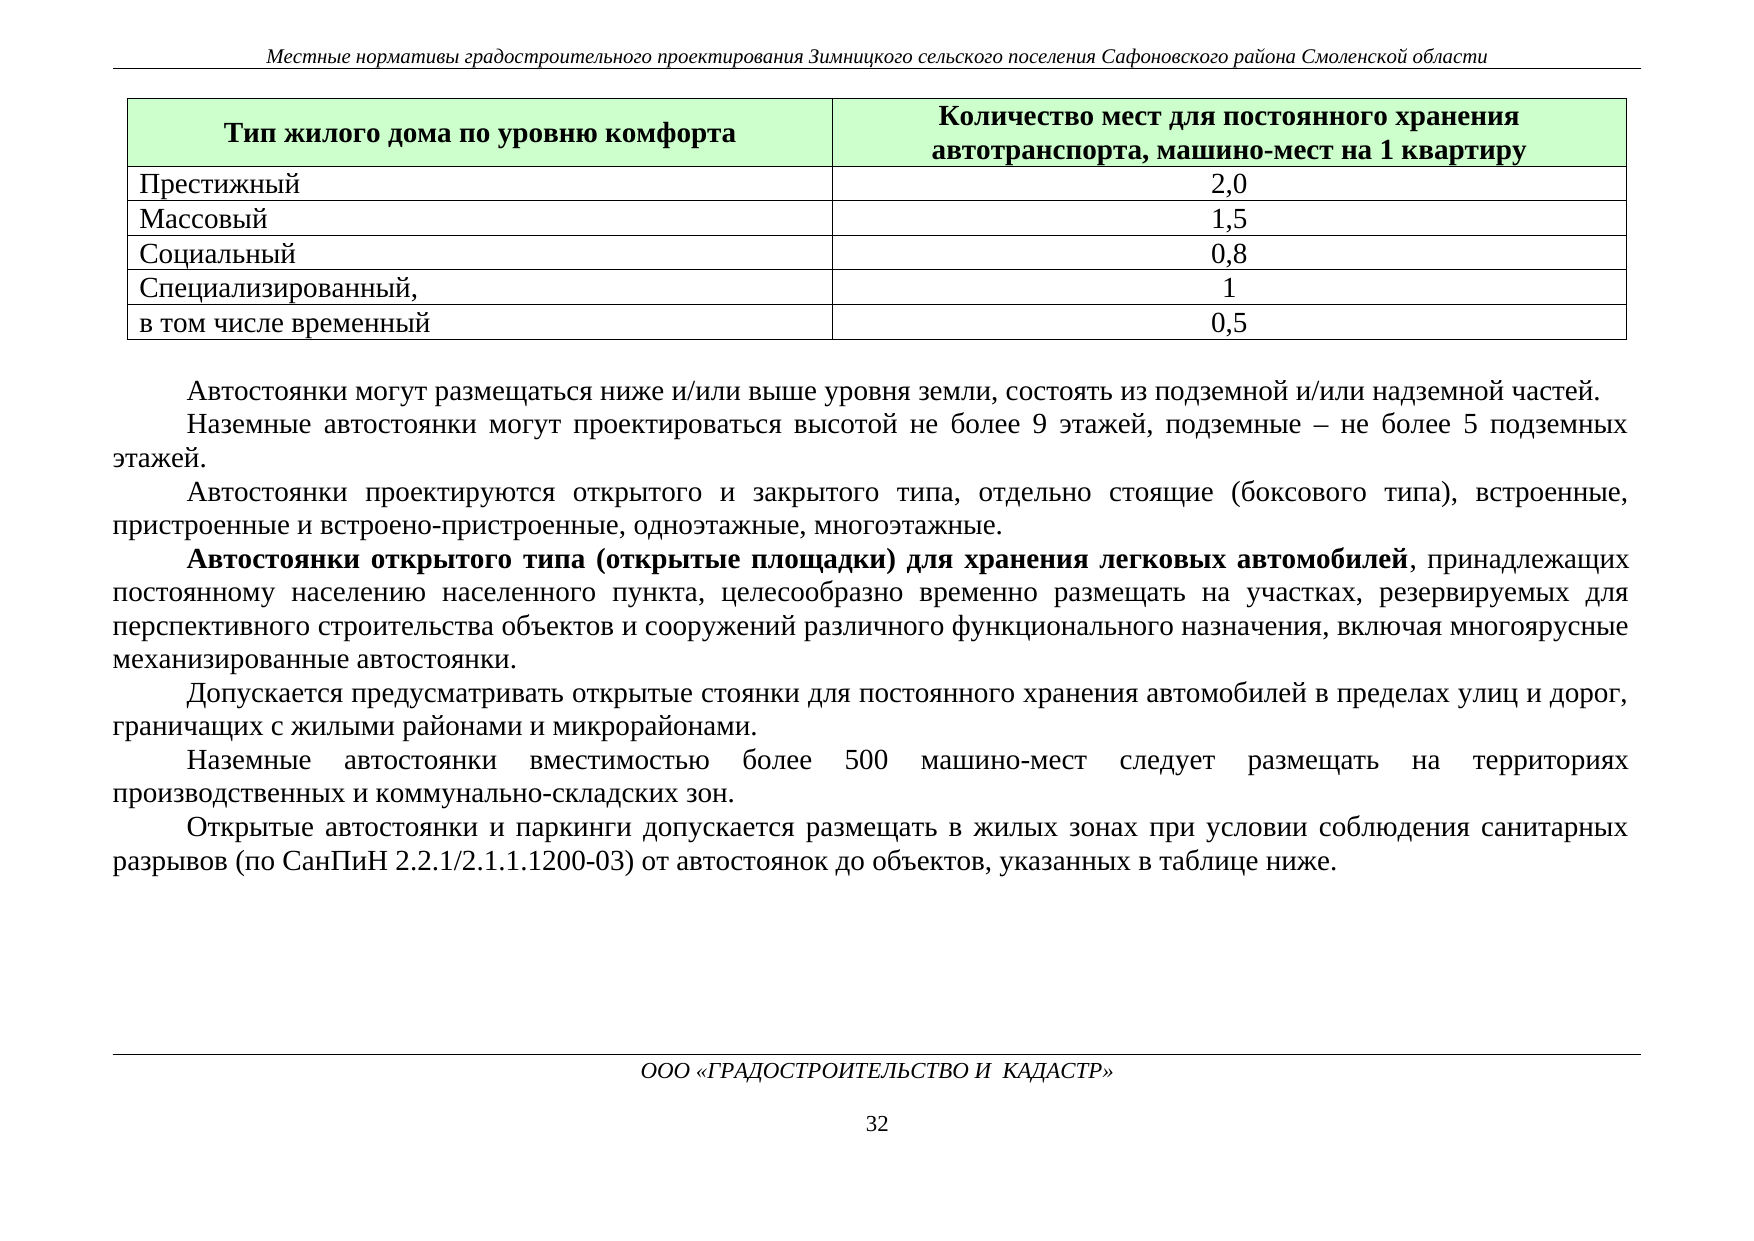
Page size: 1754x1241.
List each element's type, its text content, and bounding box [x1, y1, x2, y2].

table_cell в том числе временный [128, 305, 832, 338]
table_cell Социальный [128, 236, 832, 269]
table_cell 1 [833, 270, 1626, 304]
text Открытые автостоянки и паркинги допускается размещать в жилых зонах при условии соблюдения санитарных разрывов (по СанПиН 2.2.1/2.1.1.1200-03) от автостоянок до объектов, указанных в таблице ниже. [112, 809, 1630, 876]
text Автостоянки открытого типа (открытые площадки) для хранения легковых автомобилей, принадлежащих постоянному населению населенного пункта, целесообразно временно размещать на участках, резервируемых для перспективного строительства объектов и сооружений различного функционального назначения, включая многоярусные механизированные автостоянки. [112, 541, 1630, 675]
text Автостоянки могут размещаться ниже и/или выше уровня земли, состоять из подземной и/или надземной частей. [112, 373, 1630, 407]
table_cell Специализированный, [128, 270, 832, 304]
table_cell 1,5 [833, 201, 1626, 235]
table_cell Престижный [128, 167, 832, 200]
table_cell 2,0 [833, 167, 1626, 200]
table_cell 0,5 [833, 305, 1626, 338]
table_cell Массовый [128, 201, 832, 235]
text Наземные автостоянки могут проектироваться высотой не более 9 этажей, подземные – не более 5 подземных этажей. [112, 407, 1630, 474]
text Допускается предусматривать открытые стоянки для постоянного хранения автомобилей в пределах улиц и дорог, граничащих с жилыми районами и микрорайонами. [112, 675, 1630, 742]
table_header Тип жилого дома по уровню комфорта [128, 99, 832, 166]
text Наземные автостоянки вместимостью более 500 машино-мест следует размещать на территориях производственных и коммунально-складских зон. [112, 742, 1630, 809]
table_cell 0,8 [833, 236, 1626, 269]
text Автостоянки проектируются открытого и закрытого типа, отдельно стоящие (боксового типа), встроенные, пристроенные и встроено-пристроенные, одноэтажные, многоэтажные. [112, 474, 1630, 541]
table_header Количество мест для постоянного хранения автотранспорта, машино-мест на 1 квартиру [833, 99, 1626, 166]
